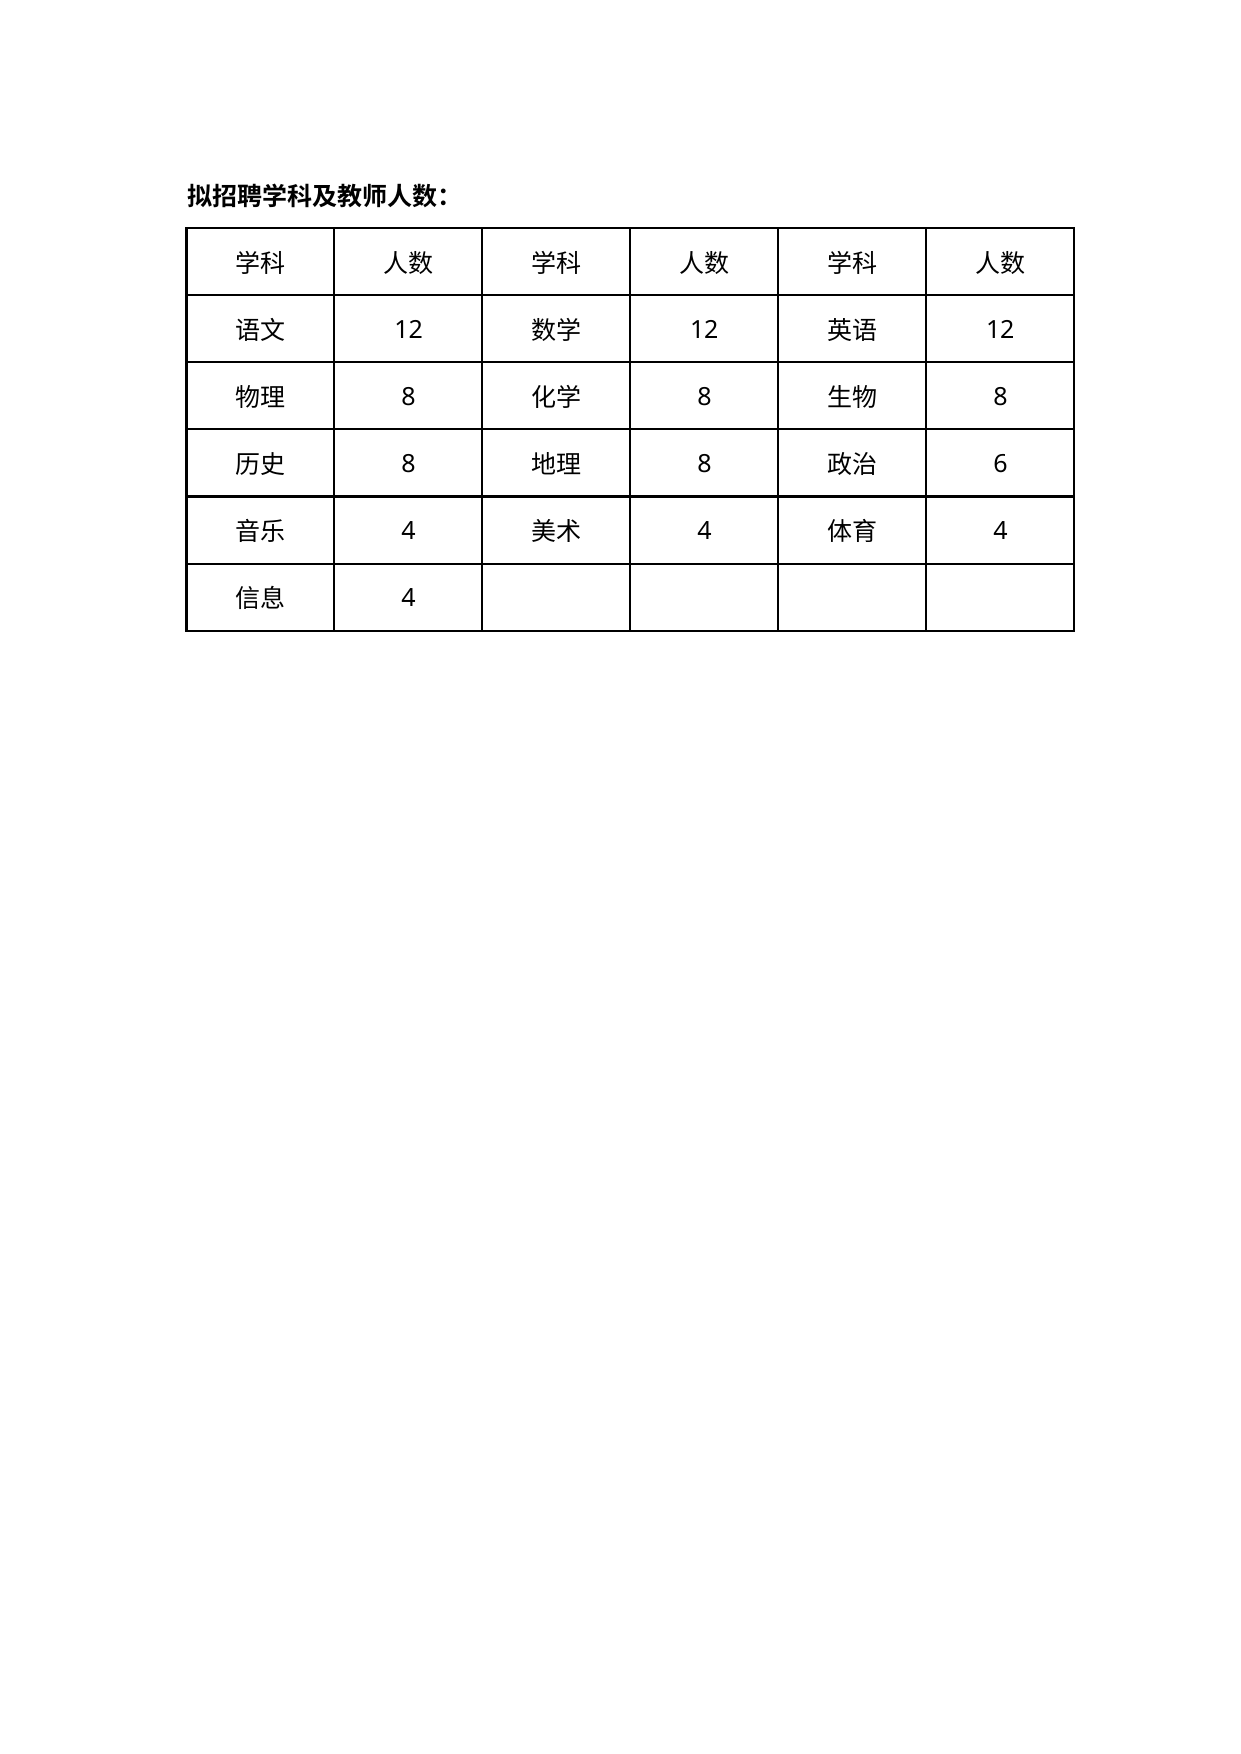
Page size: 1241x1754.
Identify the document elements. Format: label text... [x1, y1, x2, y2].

table_cell 信息 [188, 565, 333, 629]
table_cell 4 [335, 565, 481, 629]
table_cell 数学 [483, 296, 629, 361]
table_cell [631, 565, 777, 629]
table_header 人数 [335, 229, 481, 294]
table_cell 4 [631, 498, 777, 562]
table_header 学科 [483, 229, 629, 294]
table_cell 化学 [483, 363, 629, 428]
table_cell 物理 [188, 363, 333, 428]
table_cell 4 [335, 498, 481, 562]
table_cell 语文 [188, 296, 333, 361]
table_cell 8 [927, 363, 1073, 428]
table_header 学科 [779, 229, 925, 294]
table_cell [927, 565, 1073, 629]
table_cell 8 [631, 430, 777, 495]
table_cell 12 [631, 296, 777, 361]
table_cell [779, 565, 925, 629]
table_cell 音乐 [188, 498, 333, 562]
table_cell [483, 565, 629, 629]
table_cell 历史 [188, 430, 333, 495]
table_cell 美术 [483, 498, 629, 562]
table_header 学科 [188, 229, 333, 294]
table_cell 8 [335, 363, 481, 428]
table_header 人数 [927, 229, 1073, 294]
table_cell 12 [927, 296, 1073, 361]
table_cell 地理 [483, 430, 629, 495]
table_cell 8 [631, 363, 777, 428]
table_cell 12 [335, 296, 481, 361]
table_cell 体育 [779, 498, 925, 562]
table_cell 生物 [779, 363, 925, 428]
table_cell 政治 [779, 430, 925, 495]
table_cell 4 [927, 498, 1073, 562]
table_cell 英语 [779, 296, 925, 361]
table_header 人数 [631, 229, 777, 294]
table_cell 6 [927, 430, 1073, 495]
table_cell 8 [335, 430, 481, 495]
text 拟招聘学科及教师人数： [187, 162, 1053, 227]
